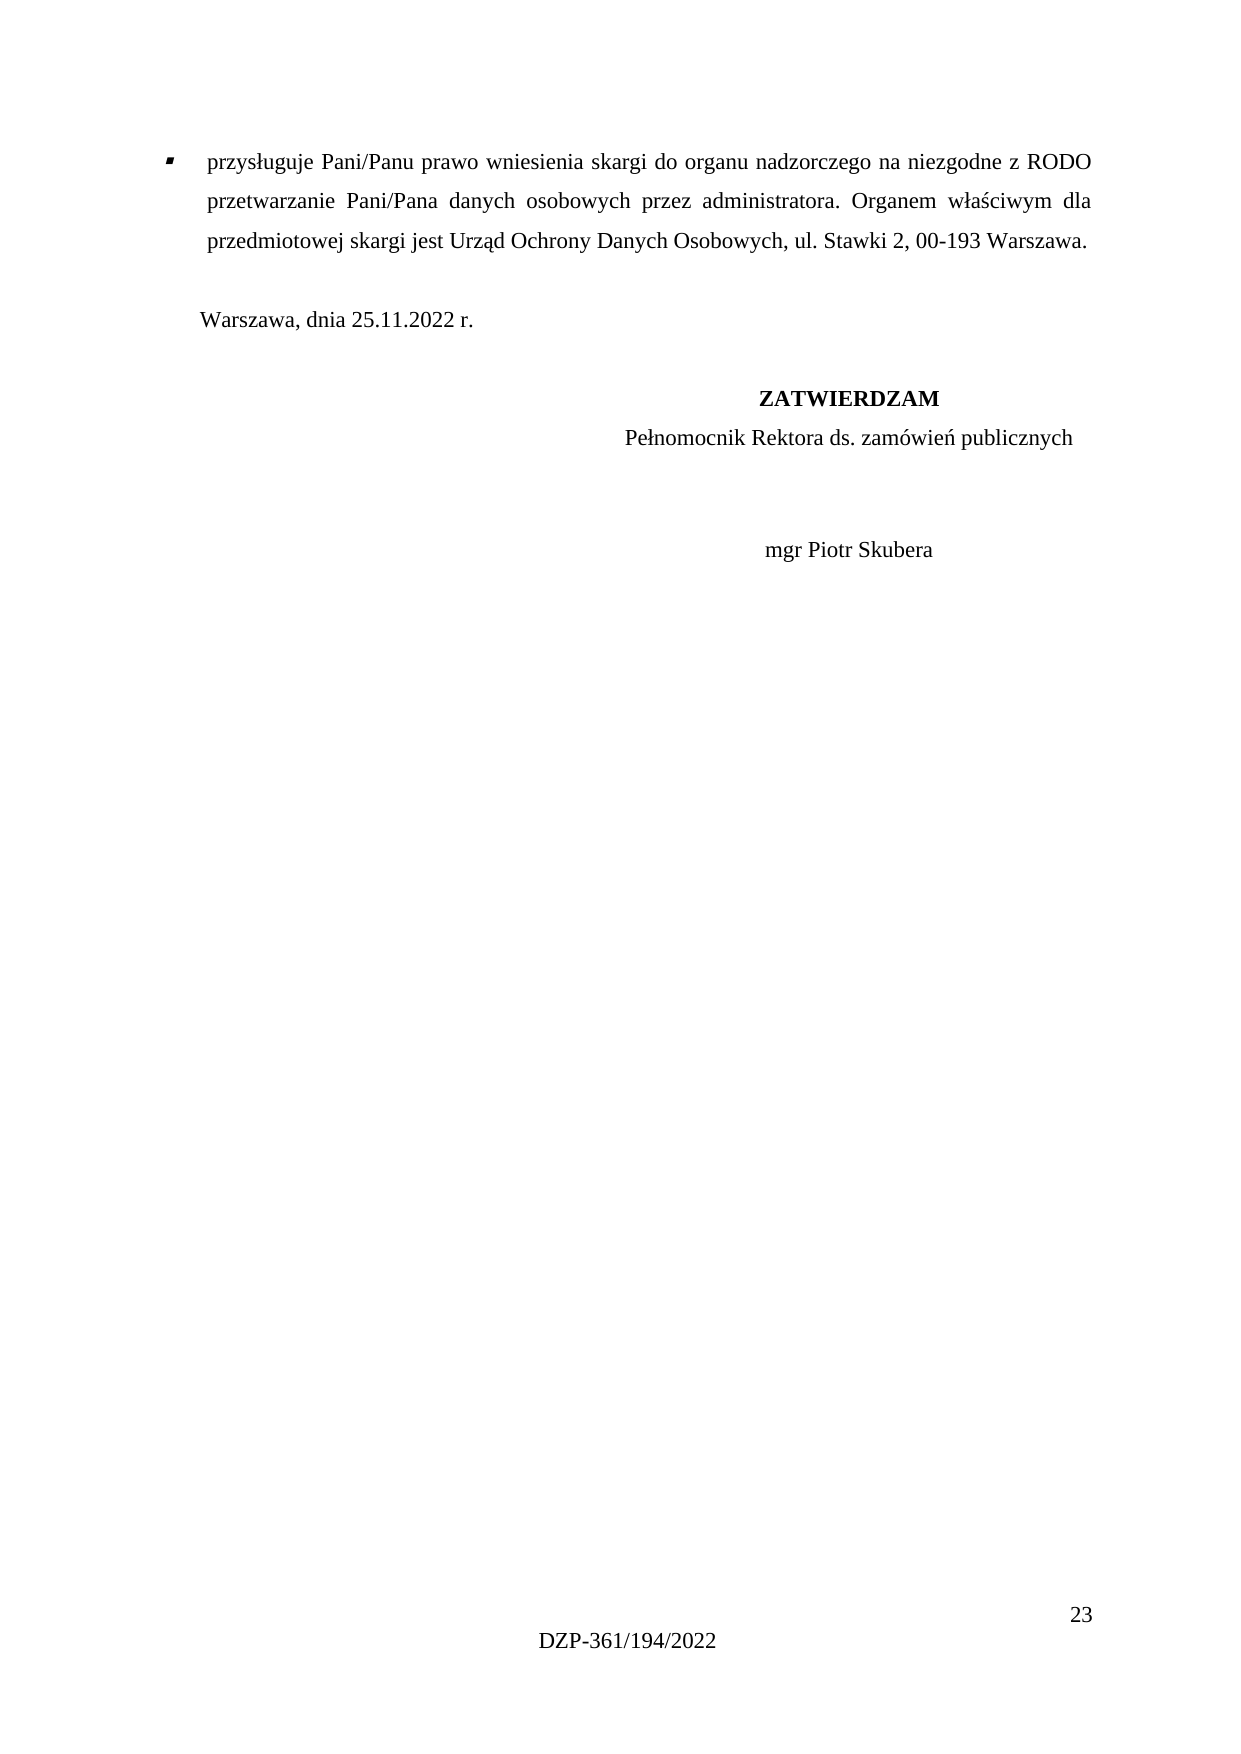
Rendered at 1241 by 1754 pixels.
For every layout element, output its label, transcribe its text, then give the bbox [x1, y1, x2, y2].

text ZATWIERDZAM [605, 384, 1092, 411]
text Pełnomocnik Rektora ds. zamówień publicznych [605, 424, 1092, 450]
text Warszawa, dnia 25.11.2022 r. [162, 306, 1092, 332]
list przysługuje Pani/Panu prawo wniesienia skargi do organu nadzorczego na niezgodne z RODO przetwarzanie Pani/Pana danych osobowych przez administratora. Organem właściwym dla przedmiotowej skargi jest Urząd Ochrony Danych Osobowych, ul. Stawki 2, 00-193 Warszawa. [162, 148, 1092, 253]
text mgr Piotr Skubera [605, 536, 1092, 563]
